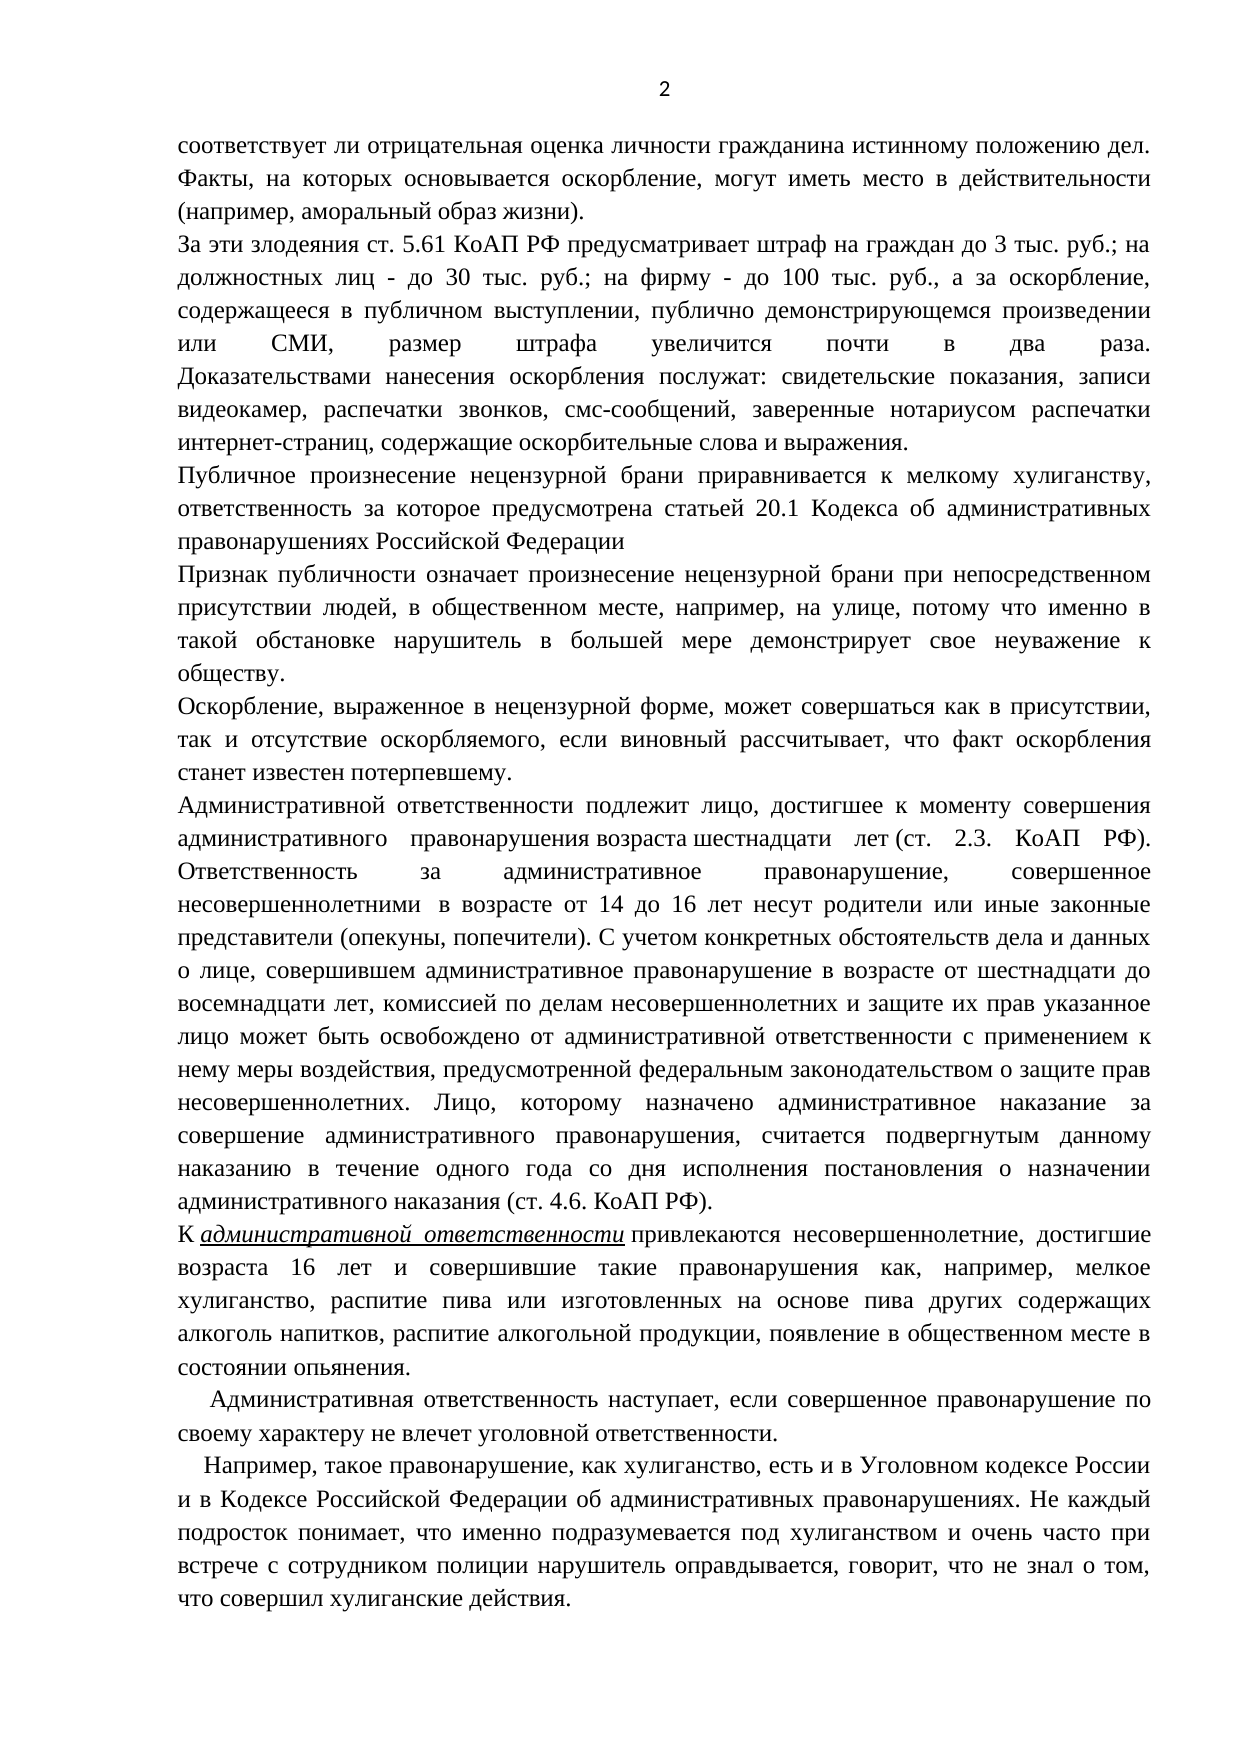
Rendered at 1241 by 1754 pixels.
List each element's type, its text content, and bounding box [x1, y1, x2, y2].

text Например, такое правонарушение, как хулиганство, есть и в Уголовном кодексе России и в Кодексе Российской Федерации об административных правонарушениях. Не каждый подросток понимает, что именно подразумевается под хулиганством и очень часто при встрече с сотрудником полиции нарушитель оправдывается, говорит, что не знал о том, что совершил хулиганские действия. [177, 1451, 1152, 1611]
text Оскорбление, выраженное в нецензурной форме, может совершаться как в присутствии, так и отсутствие оскорбляемого, если виновный рассчитывает, что факт оскорбления станет известен потерпевшему. [177, 691, 1152, 786]
text Административной ответственности подлежит лицо, достигшее к моменту совершения административного правонарушения возраста шестнадцати лет (ст. 2.3. КоАП РФ). Ответственность за административное правонарушение, совершенное несовершеннолетними в возрасте от 14 до 16 лет несут родители или иные законные представители (опекуны, попечители). С учетом конкретных обстоятельств дела и данных о лице, совершившем административное правонарушение в возрасте от шестнадцати до восемнадцати лет, комиссией по делам несовершеннолетних и защите их прав указанное лицо может быть освобождено от административной ответственности с применением к нему меры воздействия, предусмотренной федеральным законодательством о защите прав несовершеннолетних. Лицо, которому назначено административное наказание за совершение административного правонарушения, считается подвергнутым данному наказанию в течение одного года со дня исполнения постановления о назначении административного наказания (ст. 4.6. КоАП РФ). [177, 790, 1152, 1215]
text К административной ответственности привлекаются несовершеннолетние, достигшие возраста 16 лет и совершившие такие правонарушения как, например, мелкое хулиганство, распитие пива или изготовленных на основе пива других содержащих алкоголь напитков, распитие алкогольной продукции, появление в общественном месте в состоянии опьянения. [177, 1219, 1152, 1380]
text Признак публичности означает произнесение нецензурной брани при непосредственном присутствии людей, в общественном месте, например, на улице, потому что именно в такой обстановке нарушитель в большей мере демонстрирует свое неуважение к обществу. [177, 559, 1152, 687]
text Административная ответственность наступает, если совершенное правонарушение по своему характеру не влечет уголовной ответственности. [177, 1384, 1152, 1446]
text За эти злодеяния ст. 5.61 КоАП РФ предусматривает штраф на граждан до 3 тыс. руб.; на должностных лиц - до 30 тыс. руб.; на фирму - до 100 тыс. руб., а за оскорбление, содержащееся в публичном выступлении, публично демонстрирующемся произведении или СМИ, размер штрафа увеличится почти в два раза. Доказательствами нанесения оскорбления послужат: свидетельские показания, записи видеокамер, распечатки звонков, смс-сообщений, заверенные нотариусом распечатки интернет-страниц, содержащие оскорбительные слова и выражения. [177, 229, 1152, 456]
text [177, 130, 1152, 224]
text Публичное произнесение нецензурной брани приравнивается к мелкому хулиганству, ответственность за которое предусмотрена статьей 20.1 Кодекса об административных правонарушениях Российской Федерации [177, 460, 1152, 555]
